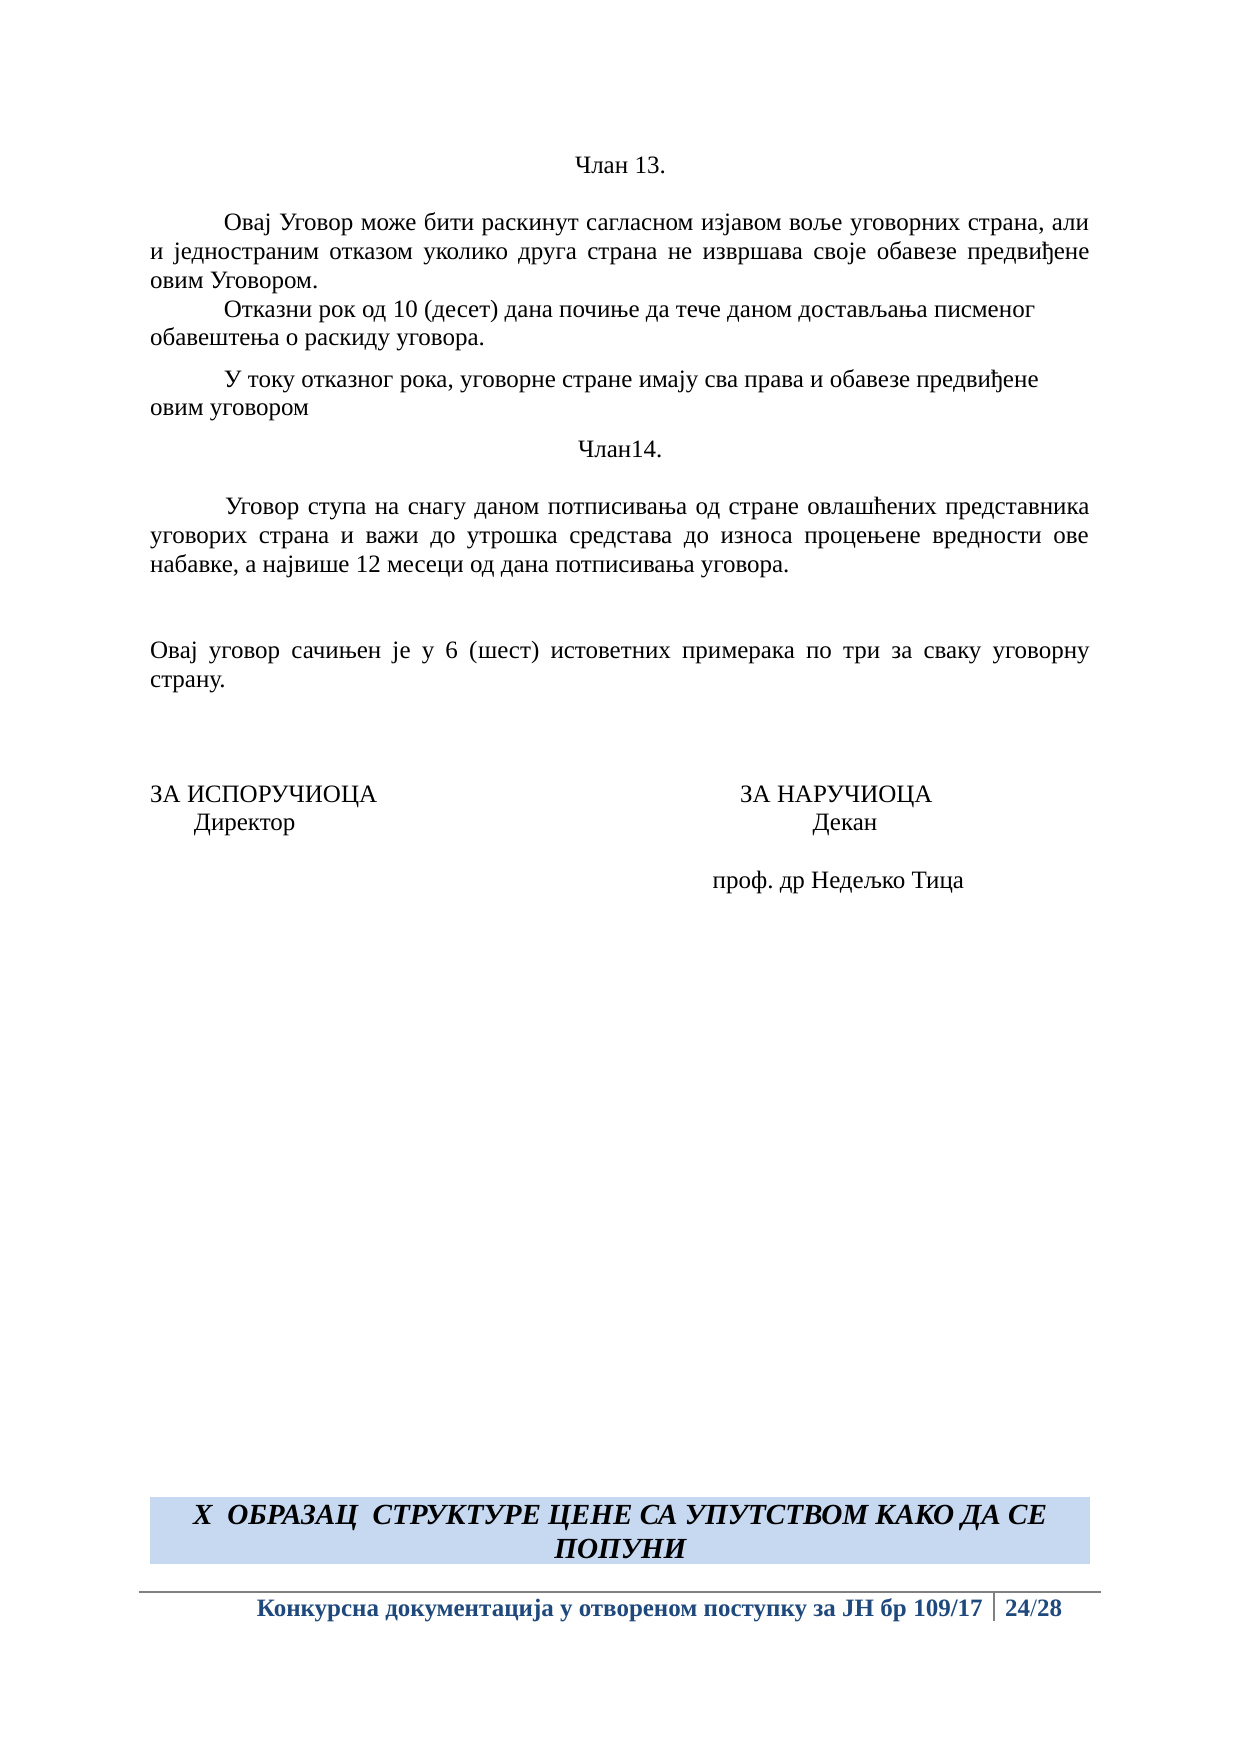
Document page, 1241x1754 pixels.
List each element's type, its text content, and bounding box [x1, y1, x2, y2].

text Отказни рок од 10 (десет) дана почиње да тече даном достављања писменог обавештења о раскиду уговора. [150, 294, 1090, 351]
text Директор Декан [150, 807, 1090, 836]
text Уговор ступа на снагу даном потписивања од стране овлашћених представника уговорих страна и важи до утрошка средстава до износа процењене вредности ове набавке, а највише 12 месеци од дана потписивања уговора. [150, 491, 1090, 577]
text Овај Уговор може бити раскинут сагласном изјавом воље уговорних страна, али и једностраним отказом уколико друга страна не извршава своје обавезе предвиђене овим Уговором. [150, 207, 1090, 294]
text Члан 13. [150, 150, 1090, 179]
text Члан14. [150, 434, 1090, 462]
text X ОБРАЗАЦ СТРУКТУРЕ ЦЕНЕ СА УПУТСТВОМ КАКО ДА СЕ ПОПУНИ [150, 1497, 1090, 1564]
text Овај уговор сачињен је у 6 (шест) истоветних примерака по три за сваку уговорну страну. [150, 635, 1090, 692]
text проф. др Недељко Тица [150, 865, 1090, 894]
text У току отказног рока, уговорне стране имају сва права и обавезе предвиђене овим уговором [150, 364, 1090, 421]
text ЗА ИСПОРУЧИОЦА ЗА НАРУЧИОЦА [150, 779, 1090, 807]
